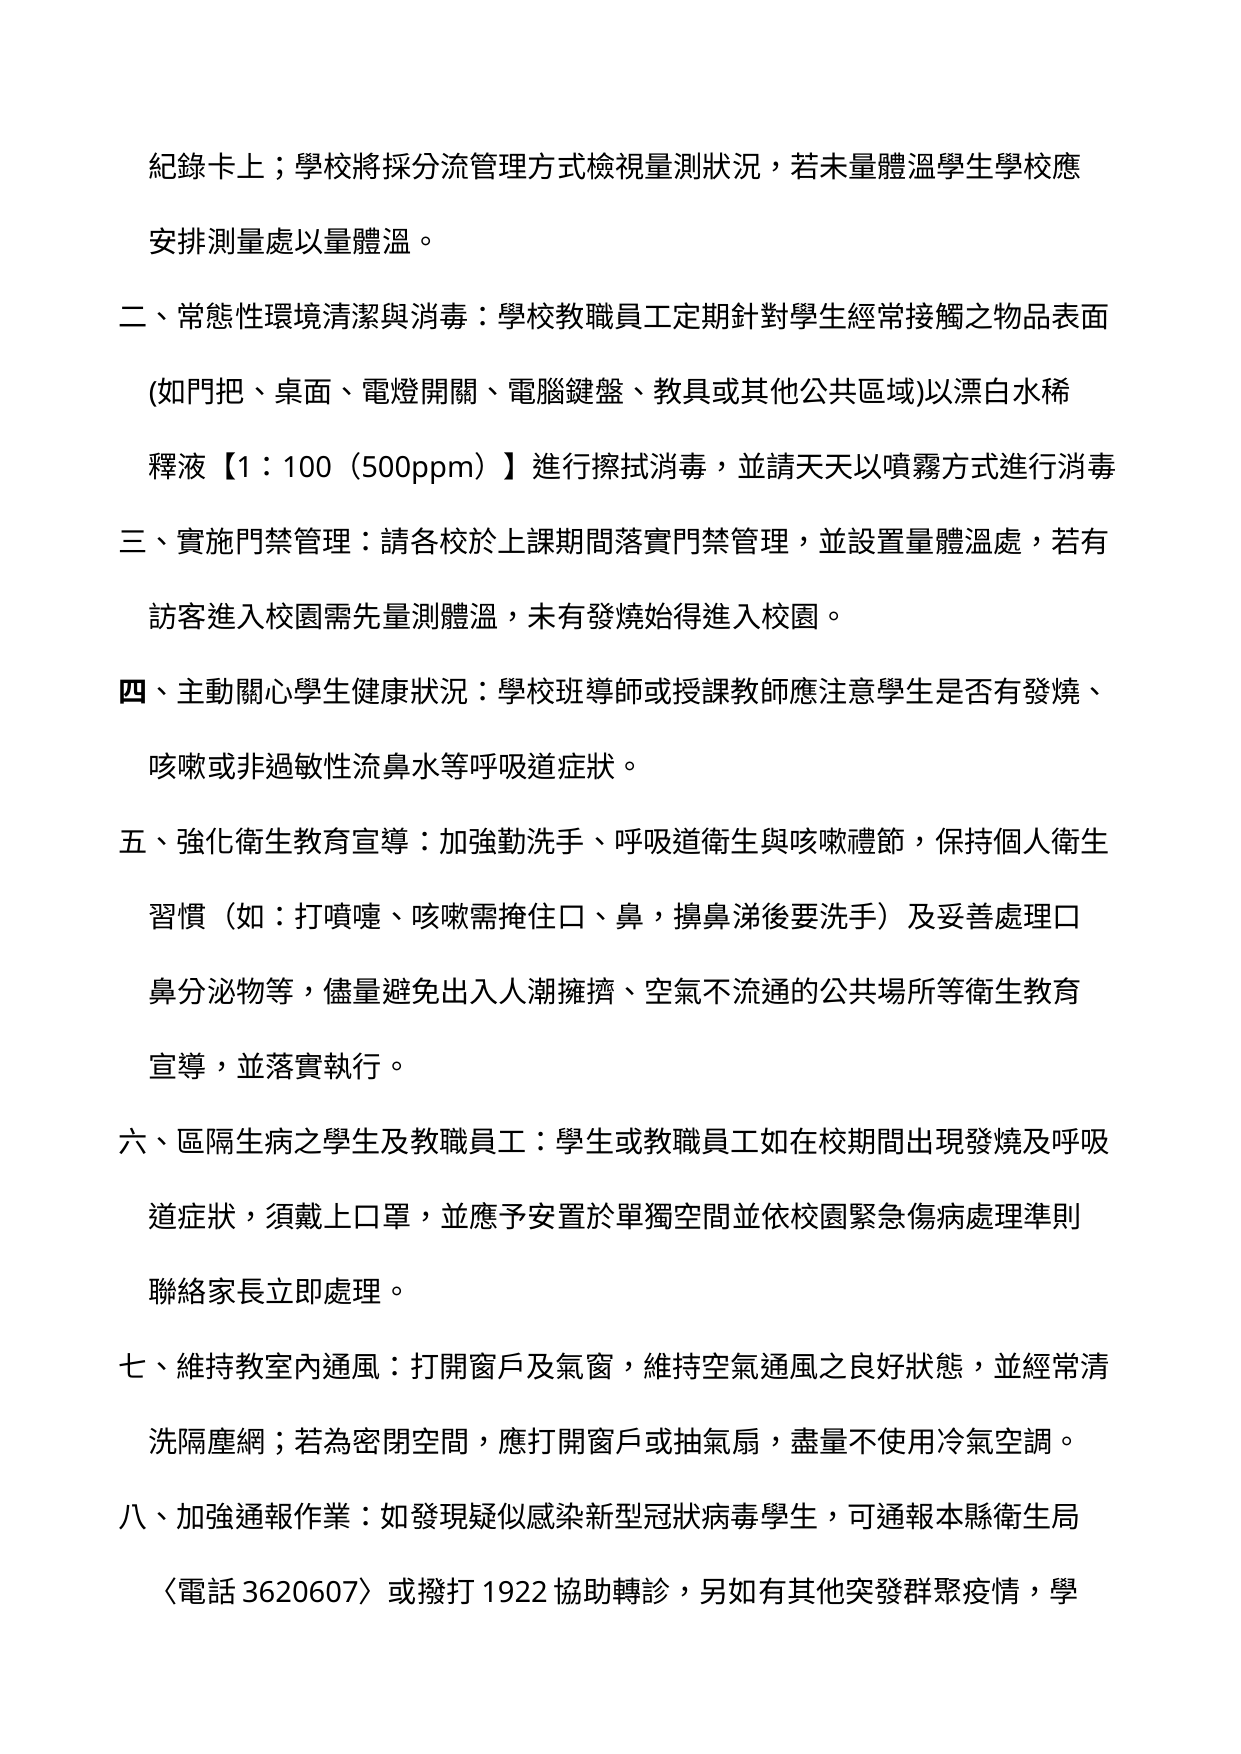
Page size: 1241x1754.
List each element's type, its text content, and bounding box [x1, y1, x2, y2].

text 洗隔塵網；若為密閉空間，應打開窗戶或抽氣扇，盡量不使用冷氣空調。 [118, 1402, 1122, 1477]
text 〈電話3620607〉或撥打1922協助轉診，另如有其他突發群聚疫情，學 [118, 1552, 1122, 1627]
text 宣導，並落實執行。 [118, 1027, 1122, 1102]
text 聯絡家長立即處理。 [118, 1252, 1122, 1327]
text 鼻分泌物等，儘量避免出入人潮擁擠、空氣不流通的公共場所等衛生教育 [118, 952, 1122, 1027]
text 習慣（如：打噴嚏、咳嗽需掩住口、鼻，擤鼻涕後要洗手）及妥善處理口 [118, 877, 1122, 952]
text 六、區隔生病之學生及教職員工：學生或教職員工如在校期間出現發燒及呼吸 [118, 1102, 1122, 1177]
text 道症狀，須戴上口罩，並應予安置於單獨空間並依校園緊急傷病處理準則 [118, 1177, 1122, 1252]
text 二、常態性環境清潔與消毒：學校教職員工定期針對學生經常接觸之物品表面 [118, 277, 1122, 352]
text 四、主動關心學生健康狀況：學校班導師或授課教師應注意學生是否有發燒、 [118, 652, 1122, 727]
text 紀錄卡上；學校將採分流管理方式檢視量測狀況，若未量體溫學生學校應 [118, 127, 1122, 202]
text 五、強化衛生教育宣導：加強勤洗手、呼吸道衛生與咳嗽禮節，保持個人衛生 [118, 802, 1122, 877]
text 訪客進入校園需先量測體溫，未有發燒始得進入校園。 [118, 577, 1122, 652]
text 八、加強通報作業：如發現疑似感染新型冠狀病毒學生，可通報本縣衛生局 [118, 1477, 1122, 1552]
text 釋液【1：100（500ppm）】進行擦拭消毒，並請天天以噴霧方式進行消毒 [118, 427, 1122, 502]
text 三、實施門禁管理：請各校於上課期間落實門禁管理，並設置量體溫處，若有 [118, 502, 1122, 577]
text 咳嗽或非過敏性流鼻水等呼吸道症狀。 [118, 727, 1122, 802]
text 安排測量處以量體溫。 [118, 202, 1122, 277]
text 七、維持教室內通風：打開窗戶及氣窗，維持空氣通風之良好狀態，並經常清 [118, 1327, 1122, 1402]
text (如門把、桌面、電燈開關、電腦鍵盤、教具或其他公共區域)以漂白水稀 [118, 352, 1122, 427]
